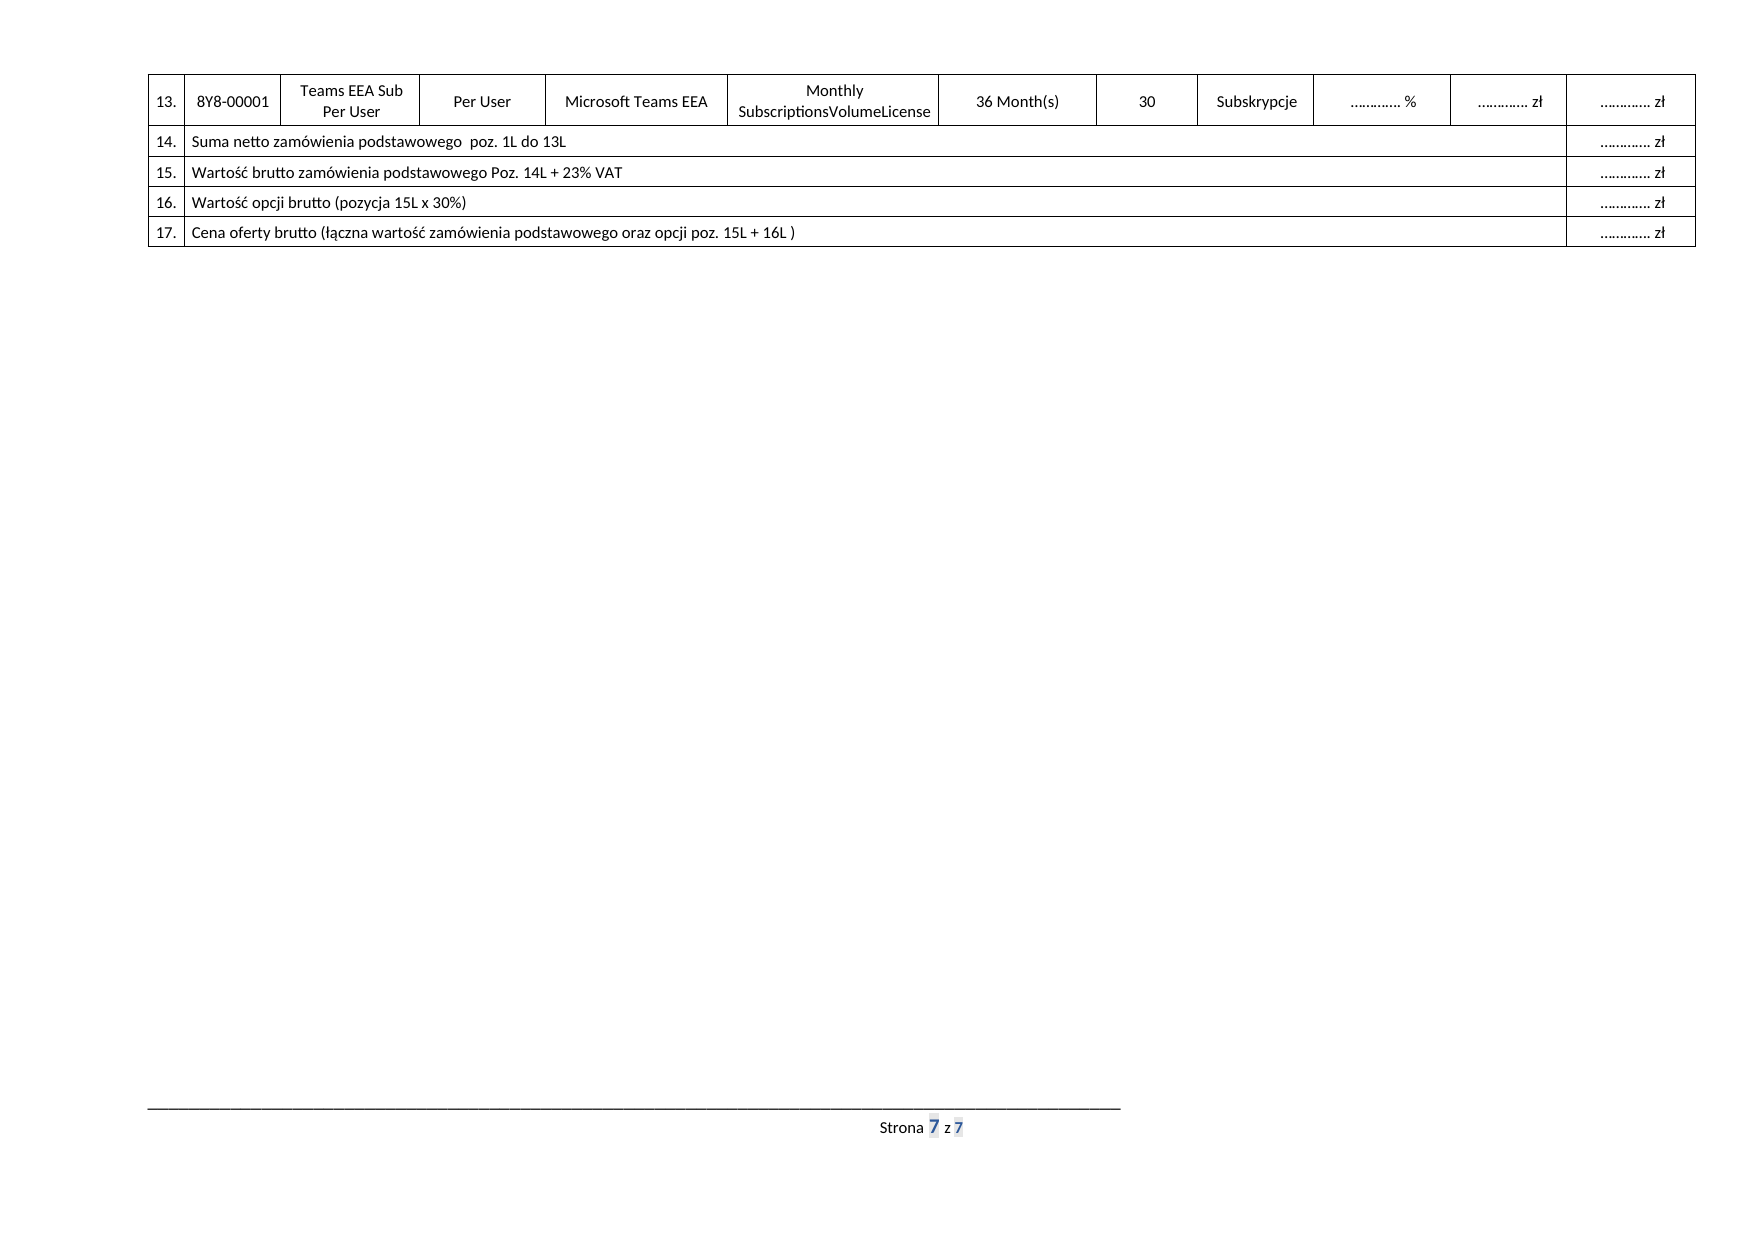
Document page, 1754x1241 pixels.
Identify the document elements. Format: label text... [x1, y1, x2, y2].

table_cell …………. zł [1567, 75, 1695, 125]
table_cell …………. zł [1567, 126, 1695, 156]
table_cell …………. zł [1567, 217, 1695, 246]
table_cell 17. [149, 217, 184, 246]
table_cell Teams EEA Sub Per User [281, 75, 419, 125]
table_cell 14. [149, 126, 184, 156]
table_cell 8Y8-00001 [185, 75, 280, 125]
table_cell 30 [1097, 75, 1197, 125]
table_cell Cena oferty brutto (łączna wartość zamówienia podstawowego oraz opcji poz. 15L + 16L ) [185, 217, 1566, 246]
table_cell …………. % [1314, 75, 1450, 125]
table_cell …………. zł [1451, 75, 1566, 125]
table_cell 15. [149, 157, 184, 186]
table_cell 16. [149, 187, 184, 216]
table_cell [728, 75, 938, 125]
table_cell …………. zł [1567, 187, 1695, 216]
table_cell Microsoft Teams EEA [546, 75, 727, 125]
table_cell …………. zł [1567, 157, 1695, 186]
table_cell Per User [420, 75, 545, 125]
table_cell 13. [149, 75, 184, 125]
table_cell Wartość brutto zamówienia podstawowego Poz. 14L + 23% VAT [185, 157, 1566, 186]
table_cell Suma netto zamówienia podstawowego poz. 1L do 13L [185, 126, 1566, 156]
table_cell Wartość opcji brutto (pozycja 15L x 30%) [185, 187, 1566, 216]
table_cell 36 Month(s) [939, 75, 1096, 125]
table_cell Subskrypcje [1198, 75, 1313, 125]
